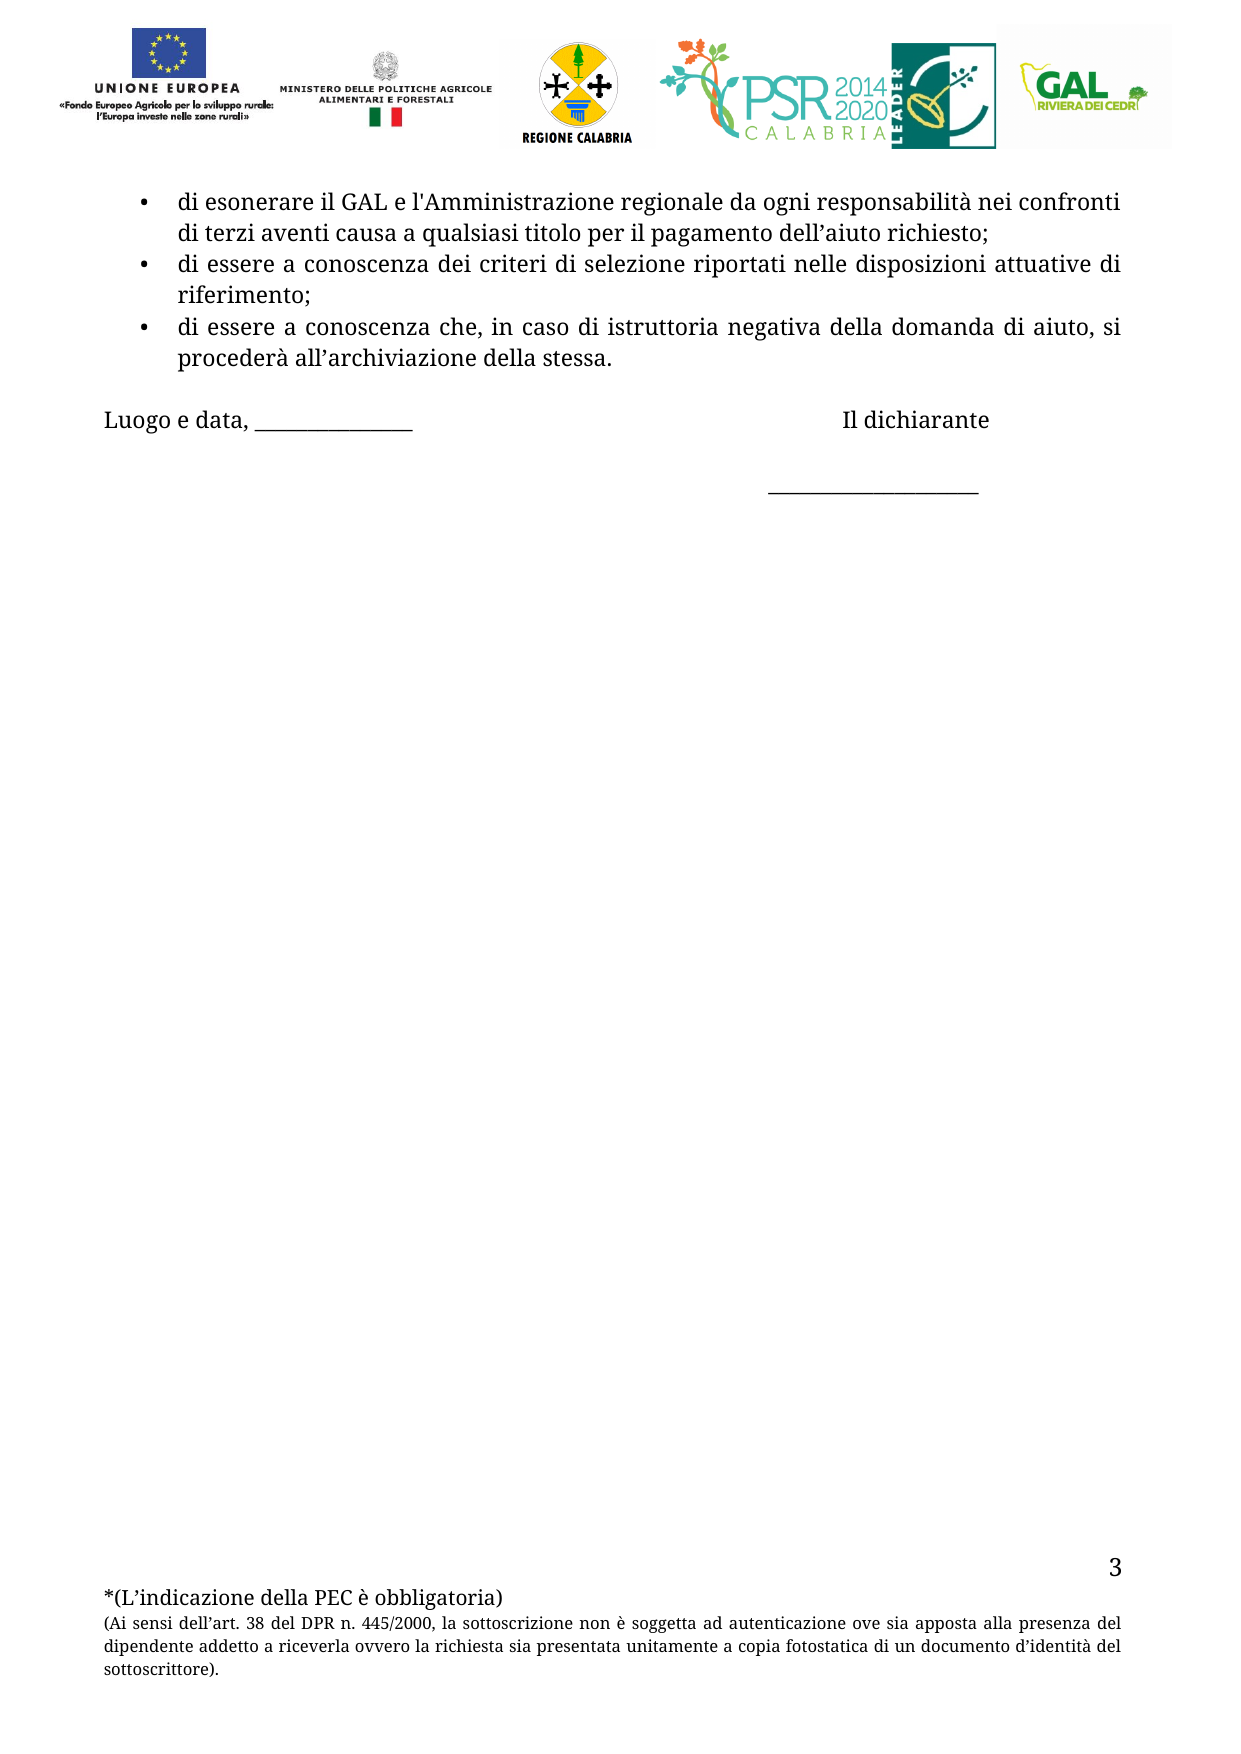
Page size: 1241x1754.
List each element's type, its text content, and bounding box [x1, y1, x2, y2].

list di essere a conoscenza che, in caso di istruttoria negativa della domanda di aiuto, si procederà all’archiviazione della stessa. [140, 310, 1122, 373]
picture [38, 0, 1172, 149]
list di essere a conoscenza dei criteri di selezione riportati nelle disposizioni attuative di riferimento; [140, 248, 1122, 310]
text ____________________ [694, 467, 1122, 498]
text Luogo e data, _______________ Il dichiarante [103, 404, 1122, 435]
list di esonerare il GAL e l'Amministrazione regionale da ogni responsabilità nei confronti di terzi aventi causa a qualsiasi titolo per il pagamento dell’aiuto richiesto; [140, 185, 1122, 248]
